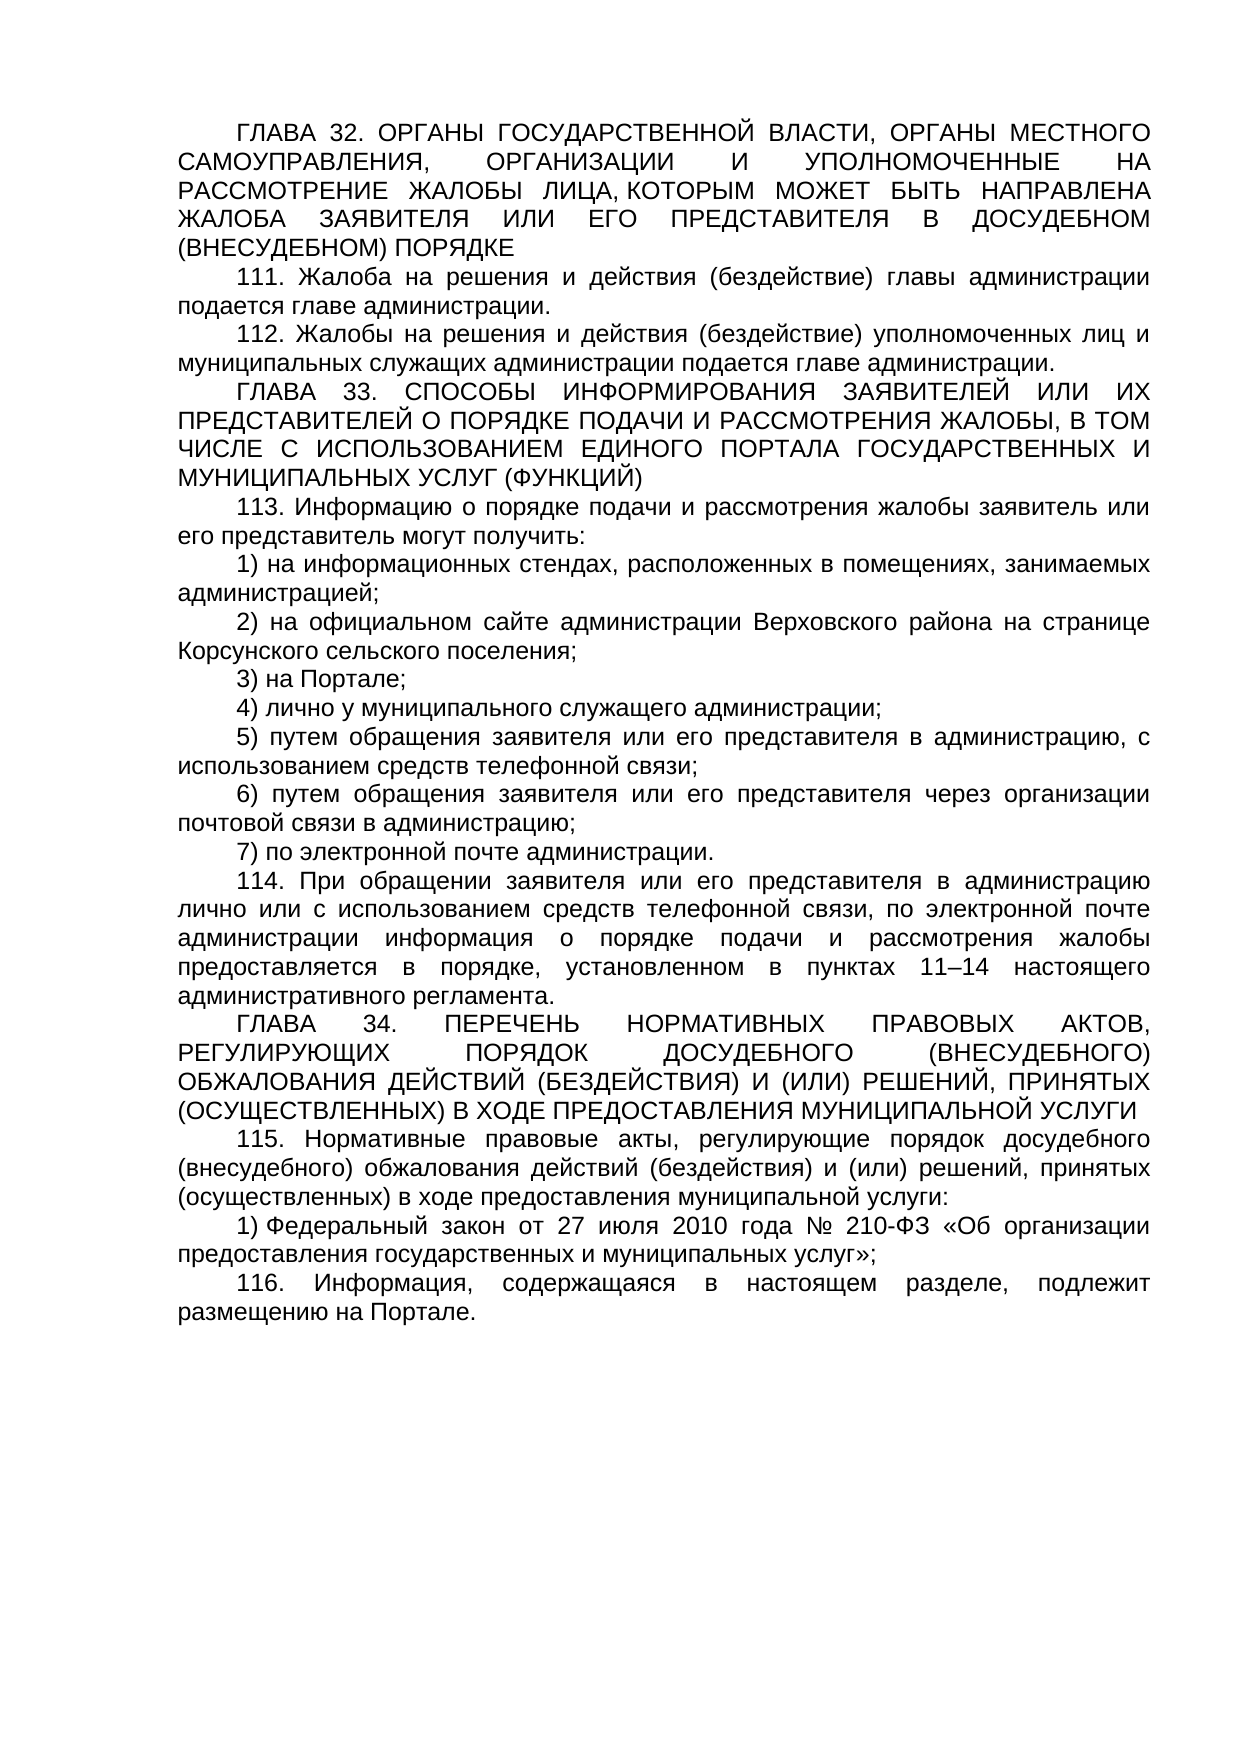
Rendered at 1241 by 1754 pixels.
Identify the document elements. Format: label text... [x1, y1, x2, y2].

text 112. Жалобы на решения и действия (бездействие) уполномоченных лиц и муниципальных служащих администрации подается главе администрации. [177, 319, 1152, 377]
text 111. Жалоба на решения и действия (бездействие) главы администрации подается главе администрации. [177, 262, 1152, 319]
text ГЛАВА 33. СПОСОБЫ ИНФОРМИРОВАНИЯ ЗАЯВИТЕЛЕЙ ИЛИ ИХ ПРЕДСТАВИТЕЛЕЙ О ПОРЯДКЕ ПОДАЧИ И РАССМОТРЕНИЯ ЖАЛОБЫ, В ТОМ ЧИСЛЕ С ИСПОЛЬЗОВАНИЕМ ЕДИНОГО ПОРТАЛА ГОСУДАРСТВЕННЫХ И МУНИЦИПАЛЬНЫХ УСЛУГ (ФУНКЦИЙ) [177, 377, 1152, 492]
text 115. Нормативные правовые акты, регулирующие порядок досудебного (внесудебного) обжалования действий (бездействия) и (или) решений, принятых (осуществленных) в ходе предоставления муниципальной услуги: [177, 1124, 1152, 1211]
text 5) путем обращения заявителя или его представителя в администрацию, с использованием средств телефонной связи; [177, 722, 1152, 779]
text 116. Информация, содержащаяся в настоящем разделе, подлежит размещению на Портале. [177, 1268, 1152, 1326]
text 1) на информационных стендах, расположенных в помещениях, занимаемых администрацией; [177, 549, 1152, 607]
text ГЛАВА 34. ПЕРЕЧЕНЬ НОРМАТИВНЫХ ПРАВОВЫХ АКТОВ, РЕГУЛИРУЮЩИХ ПОРЯДОК ДОСУДЕБНОГО (ВНЕСУДЕБНОГО) ОБЖАЛОВАНИЯ ДЕЙСТВИЙ (БЕЗДЕЙСТВИЯ) И (ИЛИ) РЕШЕНИЙ, ПРИНЯТЫХ (ОСУЩЕСТВЛЕННЫХ) В ХОДЕ ПРЕДОСТАВЛЕНИЯ МУНИЦИПАЛЬНОЙ УСЛУГИ [177, 1009, 1152, 1124]
text 113. Информацию о порядке подачи и рассмотрения жалобы заявитель или его представитель могут получить: [177, 492, 1152, 549]
text 1) Федеральный закон от 27 июля 2010 года № 210-ФЗ «Об организации предоставления государственных и муниципальных услуг»; [177, 1211, 1152, 1268]
text 4) лично у муниципального служащего администрации; [177, 693, 1152, 722]
text 3) на Портале; [177, 664, 1152, 693]
text ГЛАВА 32. ОРГАНЫ ГОСУДАРСТВЕННОЙ ВЛАСТИ, ОРГАНЫ МЕСТНОГО САМОУПРАВЛЕНИЯ, ОРГАНИЗАЦИИ И УПОЛНОМОЧЕННЫЕ НА РАССМОТРЕНИЕ ЖАЛОБЫ ЛИЦА, КОТОРЫМ МОЖЕТ БЫТЬ НАПРАВЛЕНА ЖАЛОБА ЗАЯВИТЕЛЯ ИЛИ ЕГО ПРЕДСТАВИТЕЛЯ В ДОСУДЕБНОМ (ВНЕСУДЕБНОМ) ПОРЯДКЕ [177, 118, 1152, 262]
text 114. При обращении заявителя или его представителя в администрацию лично или с использованием средств телефонной связи, по электронной почте администрации информация о порядке подачи и рассмотрения жалобы предоставляется в порядке, установленном в пунктах 11–14 настоящего административного регламента. [177, 866, 1152, 1009]
text 7) по электронной почте администрации. [177, 837, 1152, 866]
text 6) путем обращения заявителя или его представителя через организации почтовой связи в администрацию; [177, 779, 1152, 837]
text 2) на официальном сайте администрации Верховского района на странице Корсунского сельского поселения; [177, 607, 1152, 664]
